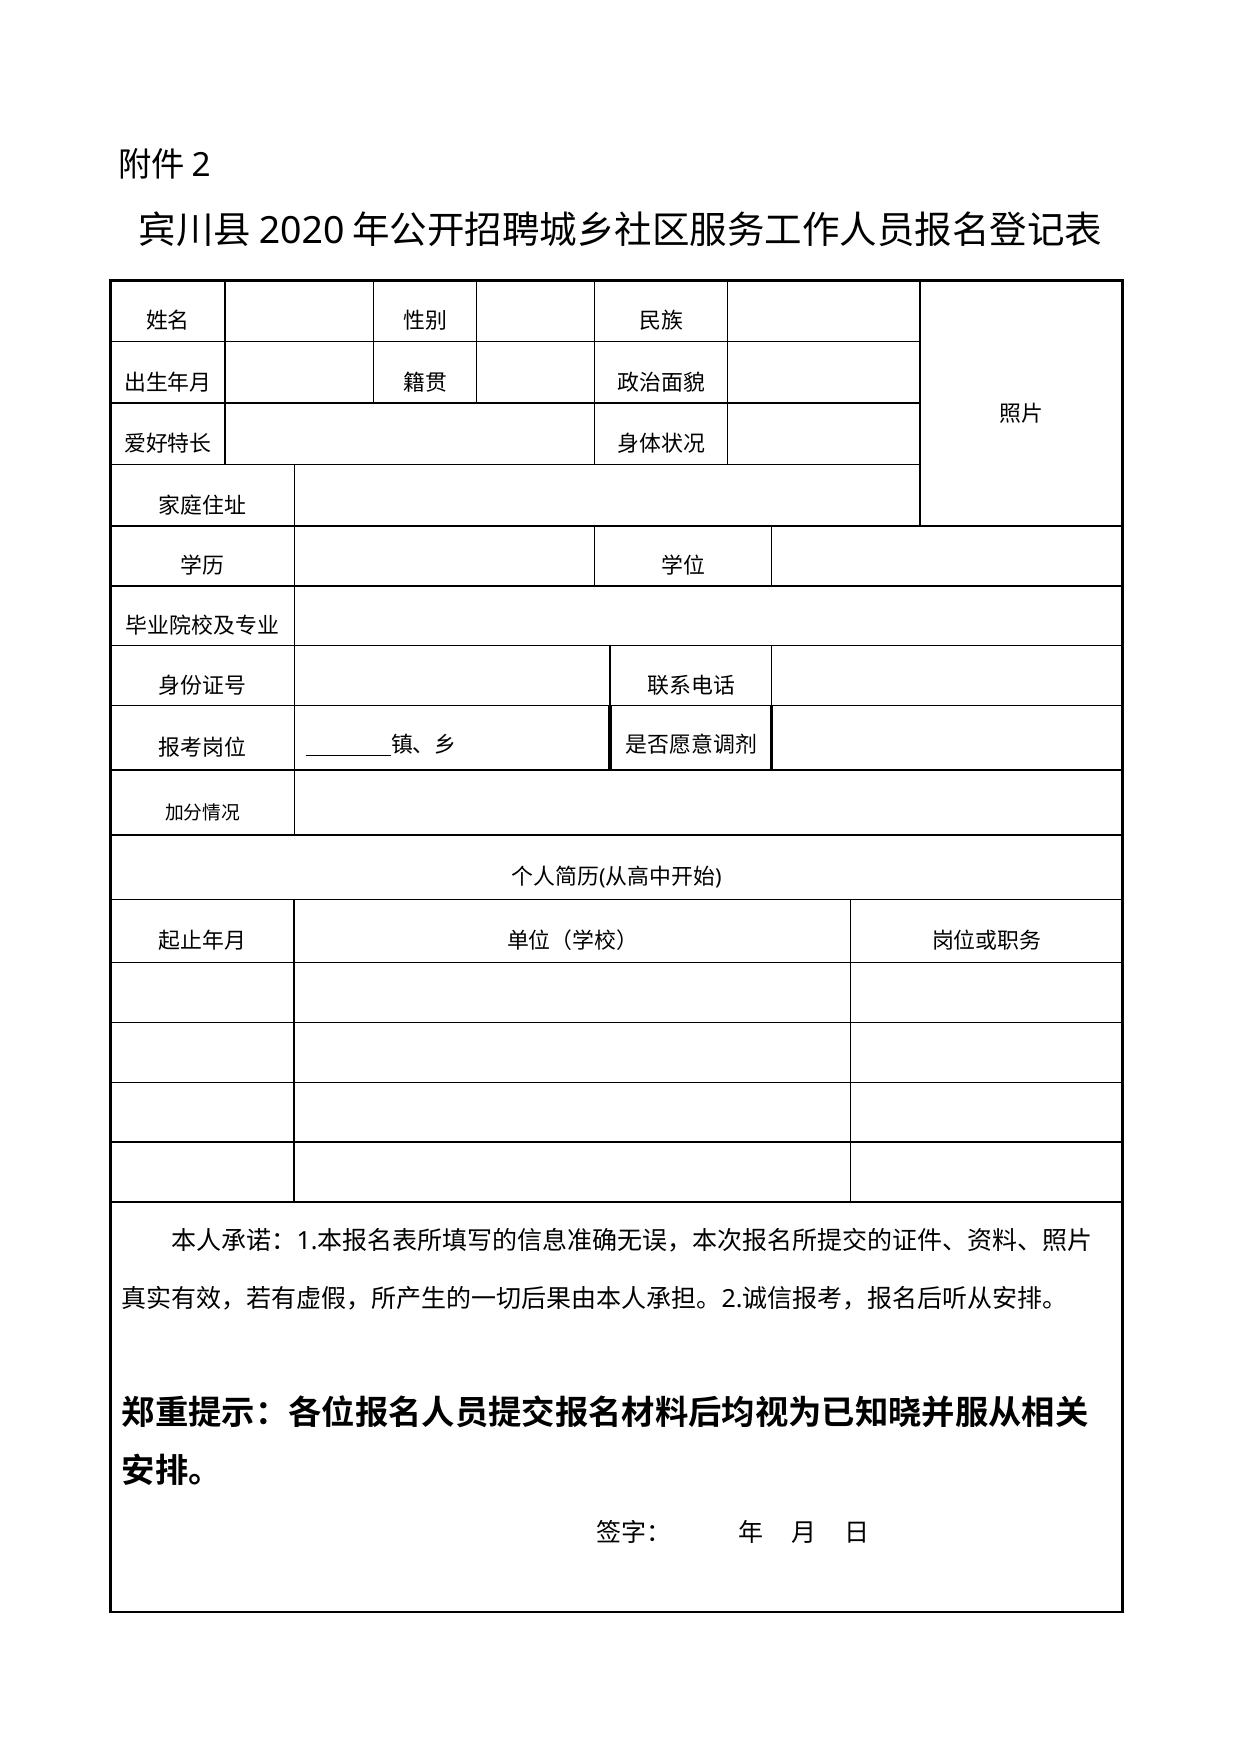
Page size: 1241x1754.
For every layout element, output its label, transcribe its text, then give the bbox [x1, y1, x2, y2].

table_cell 身份证号 [112, 646, 294, 705]
table_cell [295, 1083, 850, 1141]
table_cell [295, 771, 1121, 834]
table_cell 出生年月 [112, 342, 224, 402]
text 附件2 [118, 129, 1122, 194]
table_cell 毕业院校及专业 [112, 587, 294, 645]
table_cell 报考岗位 [112, 706, 294, 769]
table_cell 本人承诺：1.本报名表所填写的信息准确无误，本次报名所提交的证件、资料、照片真实有效，若有虚假，所产生的一切后果由本人承担。2.诚信报考，报名后听从安排。 郑重提示：各位报名人员提交报名材料后均视为已知晓并服从相关安排。 签字： 年 月 日 [112, 1203, 1121, 1611]
table_cell 起止年月 [112, 900, 293, 962]
table_cell 是否愿意调剂 [612, 706, 770, 769]
table_cell [773, 706, 1121, 769]
table_cell [226, 342, 373, 402]
table_cell [112, 1143, 293, 1201]
table_cell [295, 465, 919, 525]
table_cell [728, 404, 919, 463]
table_cell 爱好特长 [112, 404, 224, 463]
table_header [477, 282, 594, 341]
table_header 民族 [595, 282, 727, 341]
table_cell 岗位或职务 [851, 900, 1121, 962]
table_cell 籍贯 [374, 342, 476, 402]
table_cell [295, 646, 609, 705]
table_header [226, 282, 373, 341]
table_cell 镇、乡 [295, 706, 608, 769]
table_cell 加分情况 [112, 771, 294, 834]
table_cell [295, 527, 594, 585]
table_cell 家庭住址 [112, 465, 294, 525]
table_cell 联系电话 [611, 646, 771, 705]
table_header [728, 282, 919, 341]
table_header 照片 [921, 282, 1121, 525]
table_cell [772, 527, 1121, 585]
table_cell [226, 404, 594, 463]
text 宾川县2020年公开招聘城乡社区服务工作人员报名登记表 [118, 194, 1122, 259]
table_cell [112, 1083, 293, 1141]
table_header 性别 [374, 282, 476, 341]
table_cell 个人简历(从高中开始) [112, 836, 1121, 898]
table_header 姓名 [112, 282, 224, 341]
table_cell 单位（学校） [295, 900, 850, 962]
table_cell [851, 1143, 1121, 1201]
table_cell [772, 646, 1121, 705]
table_cell [477, 342, 594, 402]
table_cell [295, 963, 850, 1021]
table_cell [295, 1023, 850, 1081]
table_cell [851, 1023, 1121, 1081]
table_cell [851, 1083, 1121, 1141]
table_cell [295, 587, 1121, 645]
table_cell [295, 1143, 850, 1201]
table_cell [112, 963, 293, 1021]
table_cell 政治面貌 [595, 342, 727, 402]
table_cell [112, 1023, 293, 1081]
table_cell 身体状况 [595, 404, 727, 463]
table_cell [851, 963, 1121, 1021]
table_cell 学历 [112, 527, 294, 585]
table_cell 学位 [595, 527, 771, 585]
table_cell [728, 342, 919, 402]
